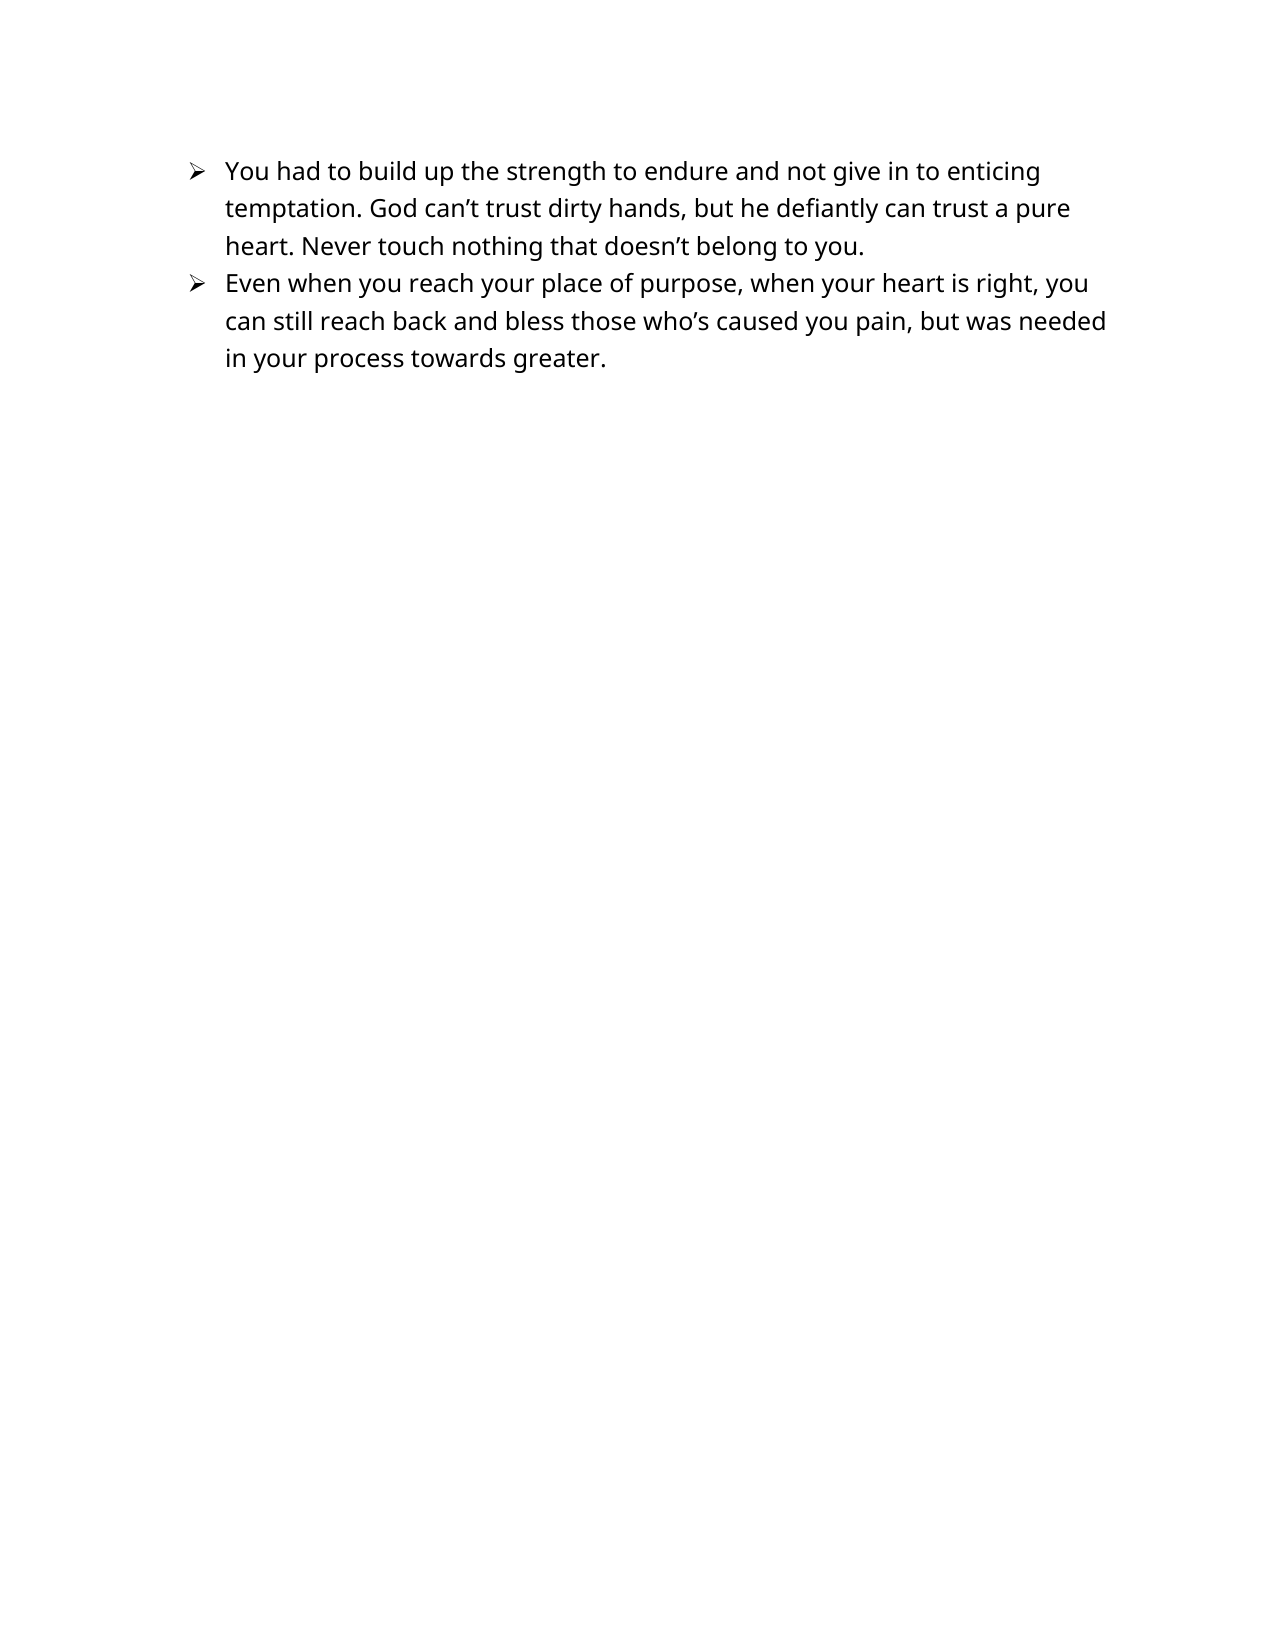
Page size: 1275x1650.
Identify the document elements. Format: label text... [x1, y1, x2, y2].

list Even when you reach your place of purpose, when your heart is right, you can still reach back and bless those who’s caused you pain, but was needed in your process towards greater. [187, 262, 1125, 375]
list You had to build up the strength to endure and not give in to enticing temptation. God can’t trust dirty hands, but he defiantly can trust a pure heart. Never touch nothing that doesn’t belong to you. [187, 150, 1125, 262]
